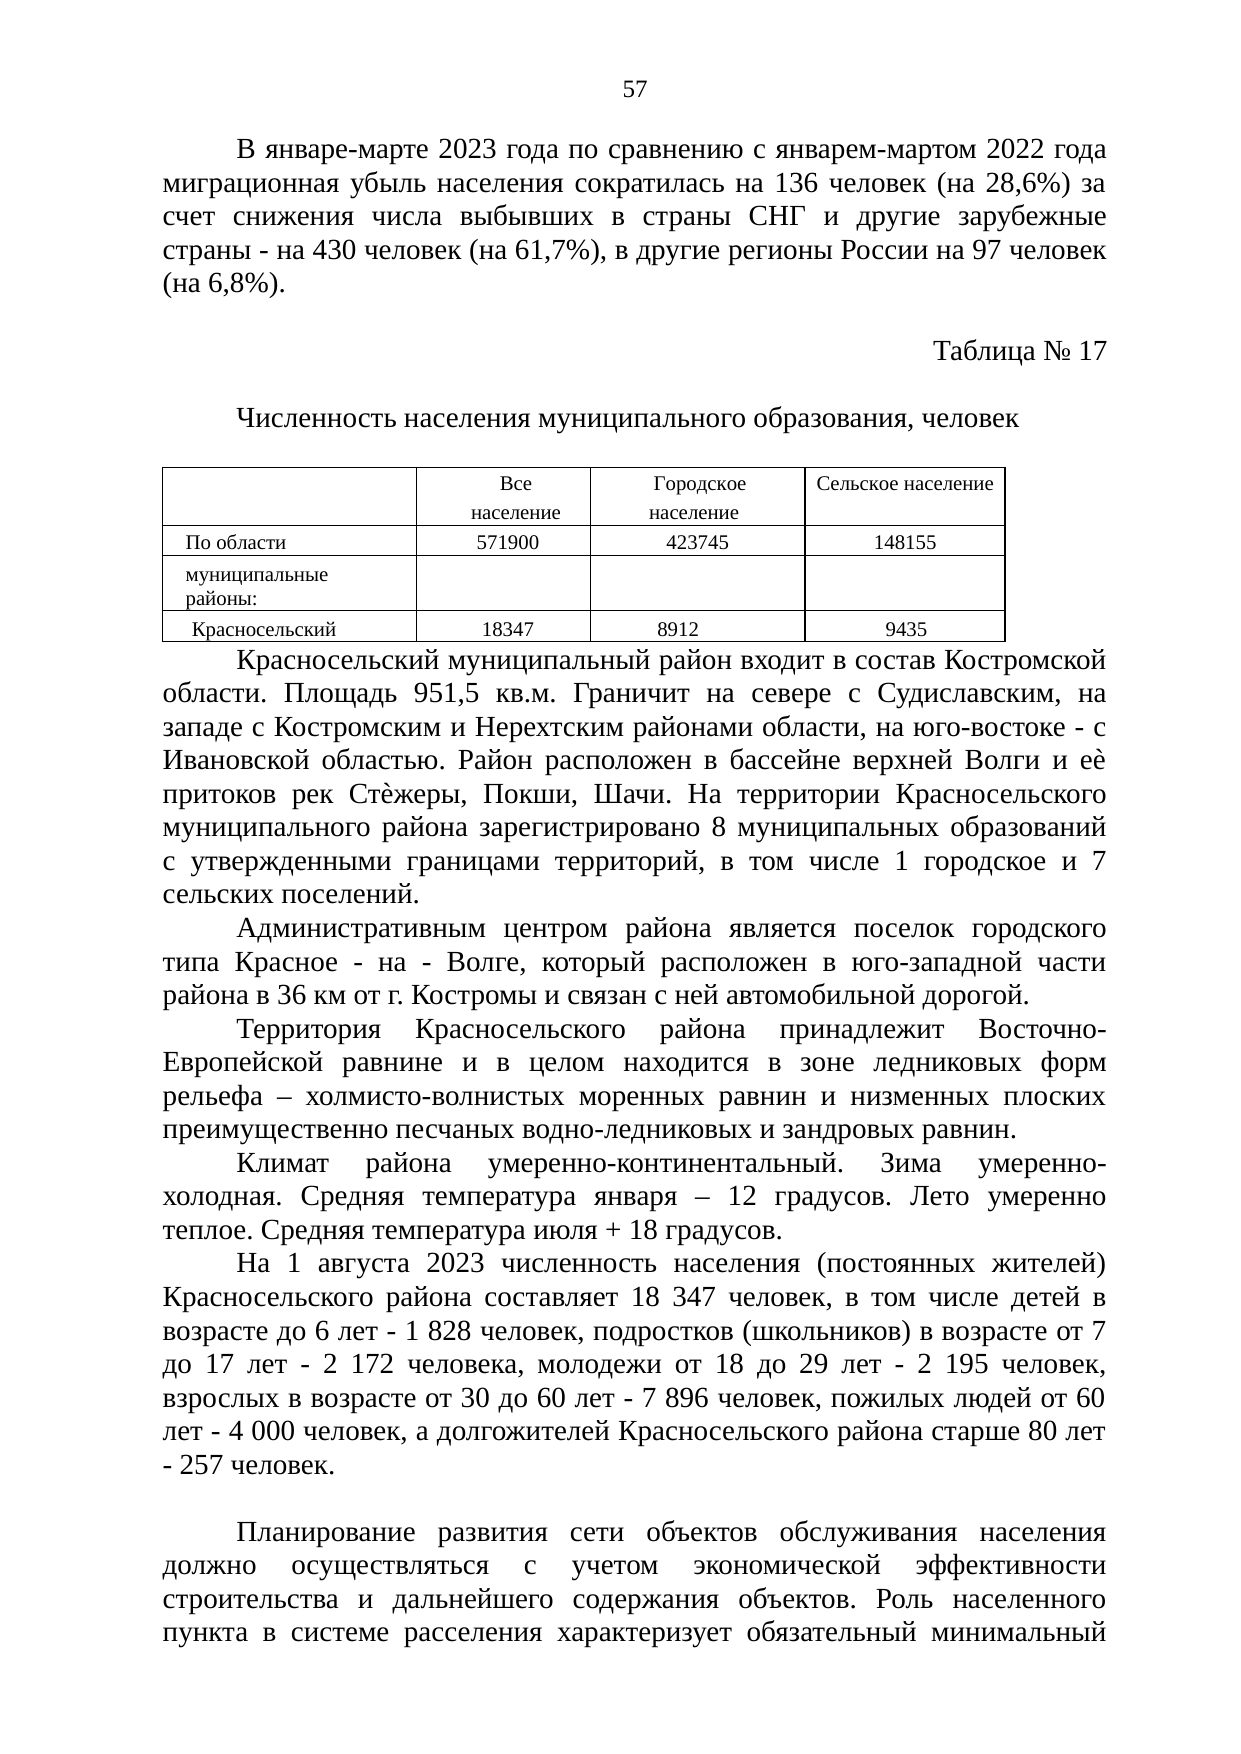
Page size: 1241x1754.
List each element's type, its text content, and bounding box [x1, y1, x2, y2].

table_cell 571900 [417, 526, 590, 555]
text Таблица № 17 [162, 333, 1107, 366]
text Численность населения муниципального образования, человек [162, 400, 1107, 433]
table_cell По области [163, 526, 416, 555]
table_header [163, 468, 416, 525]
table_cell муниципальные районы: [163, 556, 416, 610]
table_header Сельское население [806, 468, 1004, 525]
table_cell Красносельский [163, 611, 416, 641]
text В январе-марте 2023 года по сравнению с январем-мартом 2022 года миграционная убыль населения сократилась на 136 человек (на 28,6%) за счет снижения числа выбывших в страны СНГ и другие зарубежные страны - на 430 человек (на 61,7%), в другие регионы России на 97 человек (на 6,8%). [162, 131, 1107, 299]
text Красносельский муниципальный район входит в состав Костромской области. Площадь 951,5 кв.м. Граничит на севере с Судиславским, на западе с Костромским и Нерехтским районами области, на юго-востоке - с Ивановской областью. Район расположен в бассейне верхней Волги и еѐ притоков рек Стѐжеры, Покши, Шачи. На территории Красносельского муниципального района зарегистрировано 8 муниципальных образований с утвержденными границами территорий, в том числе 1 городское и 7 сельских поселений. [162, 642, 1107, 910]
table_cell [417, 556, 590, 610]
table_header Городское население [591, 468, 804, 525]
text Территория Красносельского района принадлежит Восточно-Европейской равнине и в целом находится в зоне ледниковых форм рельефа – холмисто-волнистых моренных равнин и низменных плоских преимущественно песчаных водно-ледниковых и зандровых равнин. [162, 1011, 1107, 1145]
text Климат района умеренно-континентальный. Зима умеренно-холодная. Средняя температура января – 12 градусов. Лето умеренно теплое. Средняя температура июля + 18 градусов. [162, 1145, 1107, 1246]
text Административным центром района является поселок городского типа Красное - на - Волге, который расположен в юго-западной части района в 36 км от г. Костромы и связан с ней автомобильной дорогой. [162, 910, 1107, 1011]
table_cell [806, 556, 1004, 610]
table_cell 9435 [806, 611, 1004, 641]
table_cell 148155 [806, 526, 1004, 555]
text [162, 1514, 1107, 1648]
table_cell 18347 [417, 611, 590, 641]
text На 1 августа 2023 численность населения (постоянных жителей) Красносельского района составляет 18 347 человек, в том числе детей в возрасте до 6 лет - 1 828 человек, подростков (школьников) в возрасте от 7 до 17 лет - 2 172 человека, молодежи от 18 до 29 лет - 2 195 человек, взрослых в возрасте от 30 до 60 лет - 7 896 человек, пожилых людей от 60 лет - 4 000 человек, а долгожителей Красносельского района старше 80 лет - 257 человек. [162, 1246, 1107, 1480]
table_cell 423745 [591, 526, 804, 555]
table_cell 8912 [591, 611, 804, 641]
table_cell [591, 556, 804, 610]
table_header Все население [417, 468, 590, 525]
